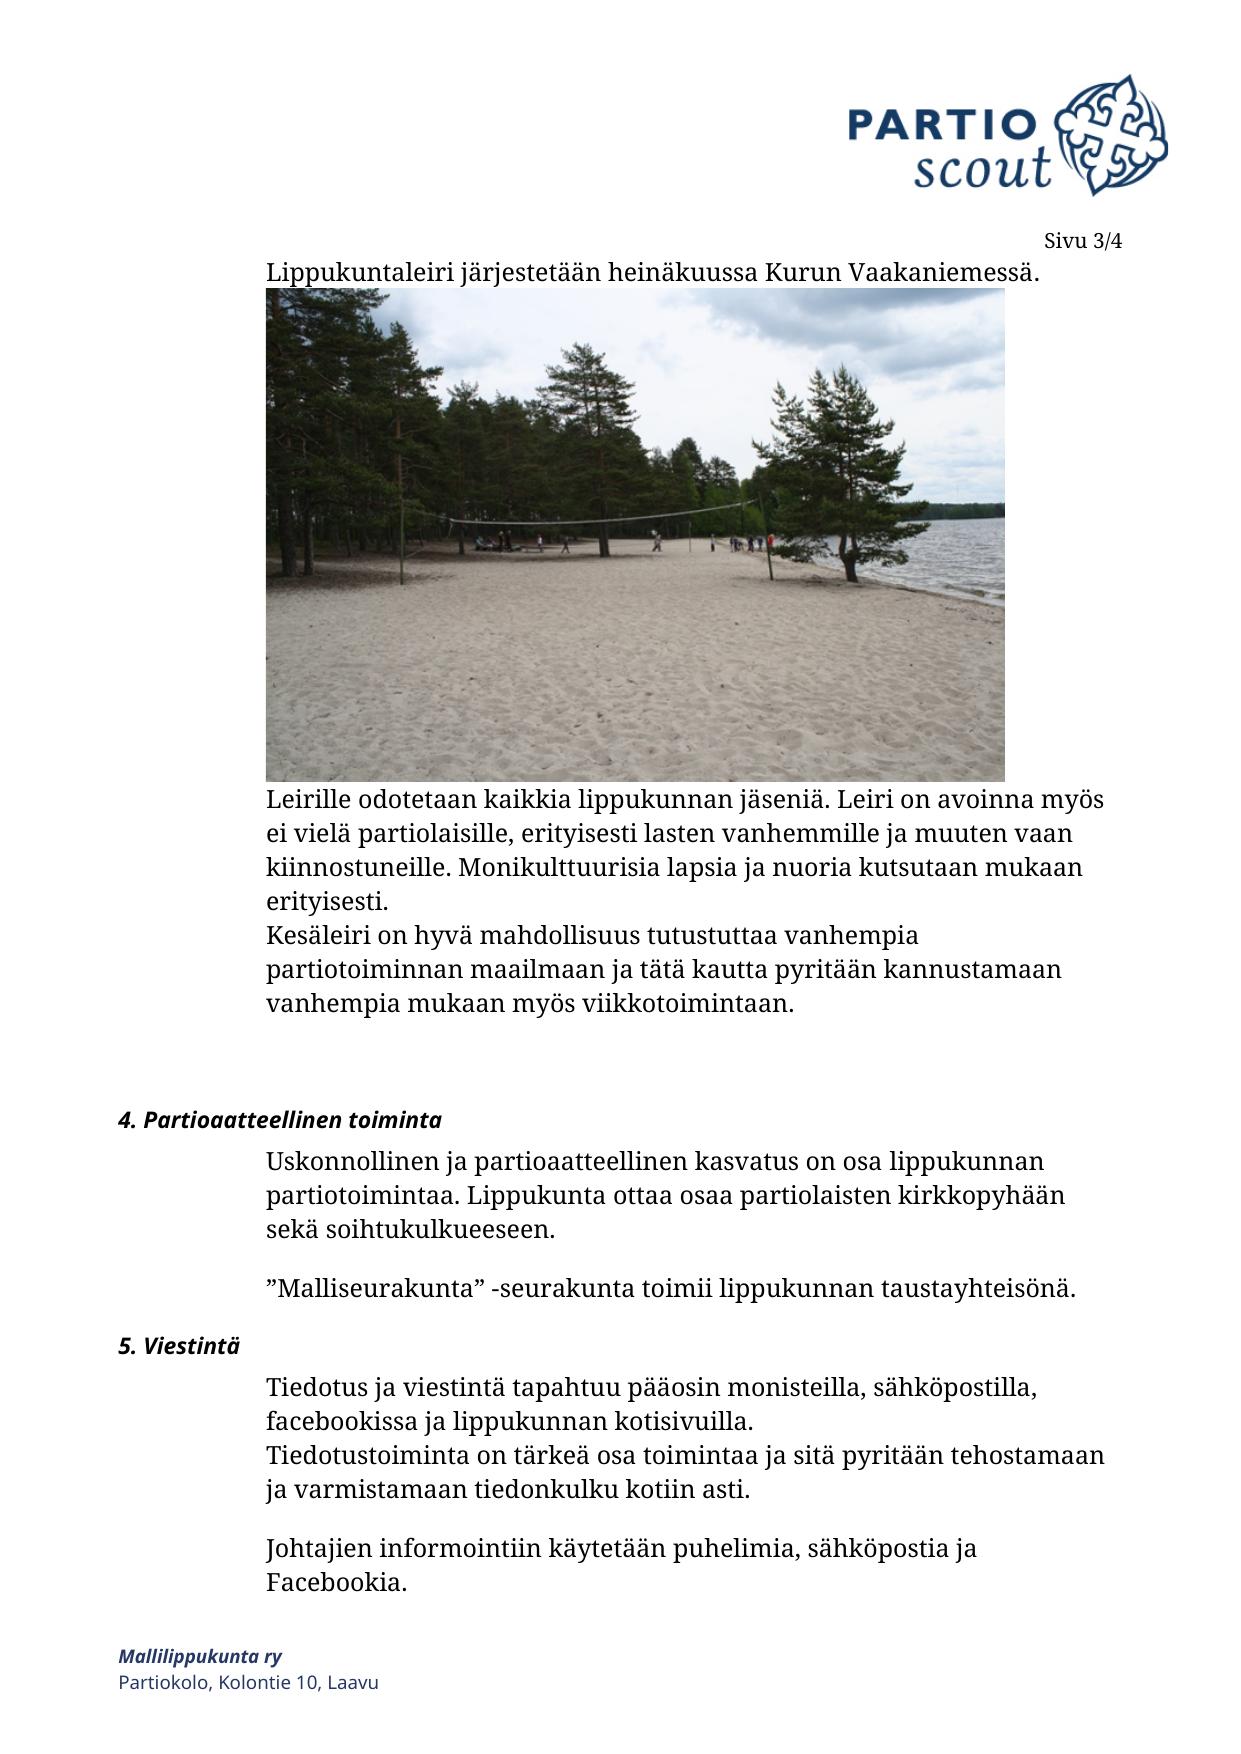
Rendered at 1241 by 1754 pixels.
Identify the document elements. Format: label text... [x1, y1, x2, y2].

text Johtajien informointiin käytetään puhelimia, sähköpostia ja Facebookia. [266, 1531, 1122, 1599]
subtitle 5. Viestintä [118, 1330, 1122, 1361]
picture [265, 288, 1005, 782]
text Uskonnollinen ja partioaatteellinen kasvatus on osa lippukunnan partiotoimintaa. Lippukunta ottaa osaa partiolaisten kirkkopyhään sekä soihtukulkueeseen. [266, 1143, 1122, 1246]
text ”Malliseurakunta” -seurakunta toimii lippukunnan taustayhteisönä. [266, 1271, 1122, 1305]
text Tiedotus ja viestintä tapahtuu pääosin monisteilla, sähköpostilla, facebookissa ja lippukunnan kotisivuilla. Tiedotustoiminta on tärkeä osa toimintaa ja sitä pyritään tehostamaan ja varmistamaan tiedonkulku kotiin asti. [266, 1369, 1122, 1506]
picture [849, 74, 1169, 197]
subtitle 4. Partioaatteellinen toiminta [118, 1104, 1122, 1135]
